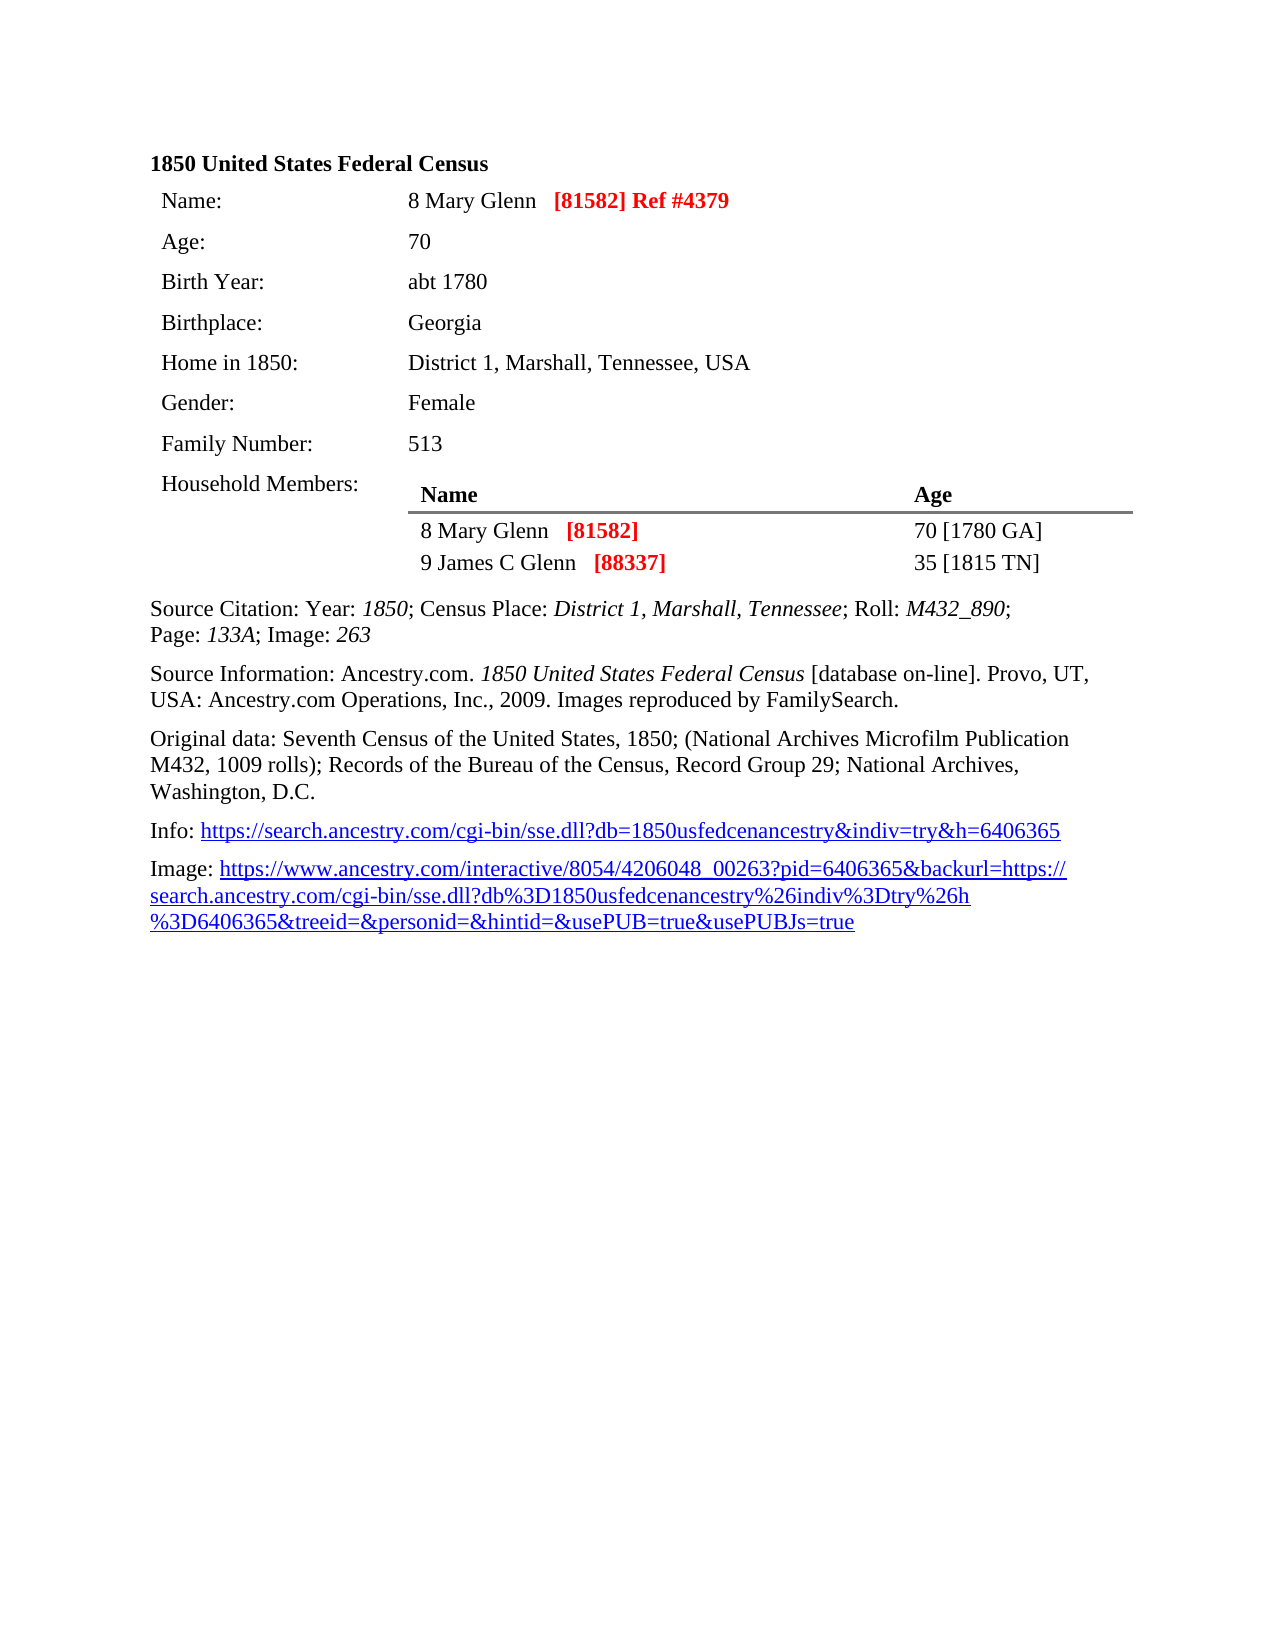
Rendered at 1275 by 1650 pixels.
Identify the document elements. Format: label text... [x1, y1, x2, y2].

table_cell Household Members: [149, 459, 395, 582]
text Original data: Seventh Census of the United States, 1850; (National Archives Microfilm Publication M432, 1009 rolls); Records of the Bureau of the Census, Record Group 29; National Archives, Washington, D.C. [150, 725, 1125, 804]
table_header 8 Mary Glenn [81582] Ref #4379 [395, 176, 1146, 217]
table_cell Female [395, 379, 1146, 419]
table_header Name: [149, 176, 395, 217]
table_cell abt 1780 [395, 257, 1146, 298]
table_cell Gender: [149, 379, 395, 419]
table_cell Age: [149, 217, 395, 257]
text Image: https://www.ancestry.com/interactive/8054/4206048_00263?pid=6406365&backurl=https://search.ancestry.com/cgi-bin/sse.dll?db%3D1850usfedcenancestry%26indiv%3Dtry%26h%3D6406365&treeid=&personid=&hintid=&usePUB=true&usePUBJs=true [150, 856, 1125, 934]
table_cell [395, 459, 1146, 582]
text Source Citation: Year: 1850; Census Place: District 1, Marshall, Tennessee; Roll: M432_890; Page: 133A; Image: 263 [150, 595, 1125, 647]
table_cell District 1, Marshall, Tennessee, USA [395, 338, 1146, 378]
table_cell Birthplace: [149, 298, 395, 338]
text Source Information: Ancestry.com. 1850 United States Federal Census [database on-line]. Provo, UT, USA: Ancestry.com Operations, Inc., 2009. Images reproduced by FamilySearch. [150, 660, 1125, 713]
table_cell 70 [395, 217, 1146, 257]
table_cell Birth Year: [149, 257, 395, 298]
table_cell Family Number: [149, 419, 395, 459]
table_cell 513 [395, 419, 1146, 459]
text 1850 United States Federal Census [150, 150, 1125, 176]
text Info: https://search.ancestry.com/cgi-bin/sse.dll?db=1850usfedcenancestry&indiv=try&h=6406365 [150, 817, 1125, 843]
table_cell Home in 1850: [149, 338, 395, 378]
table_cell Georgia [395, 298, 1146, 338]
